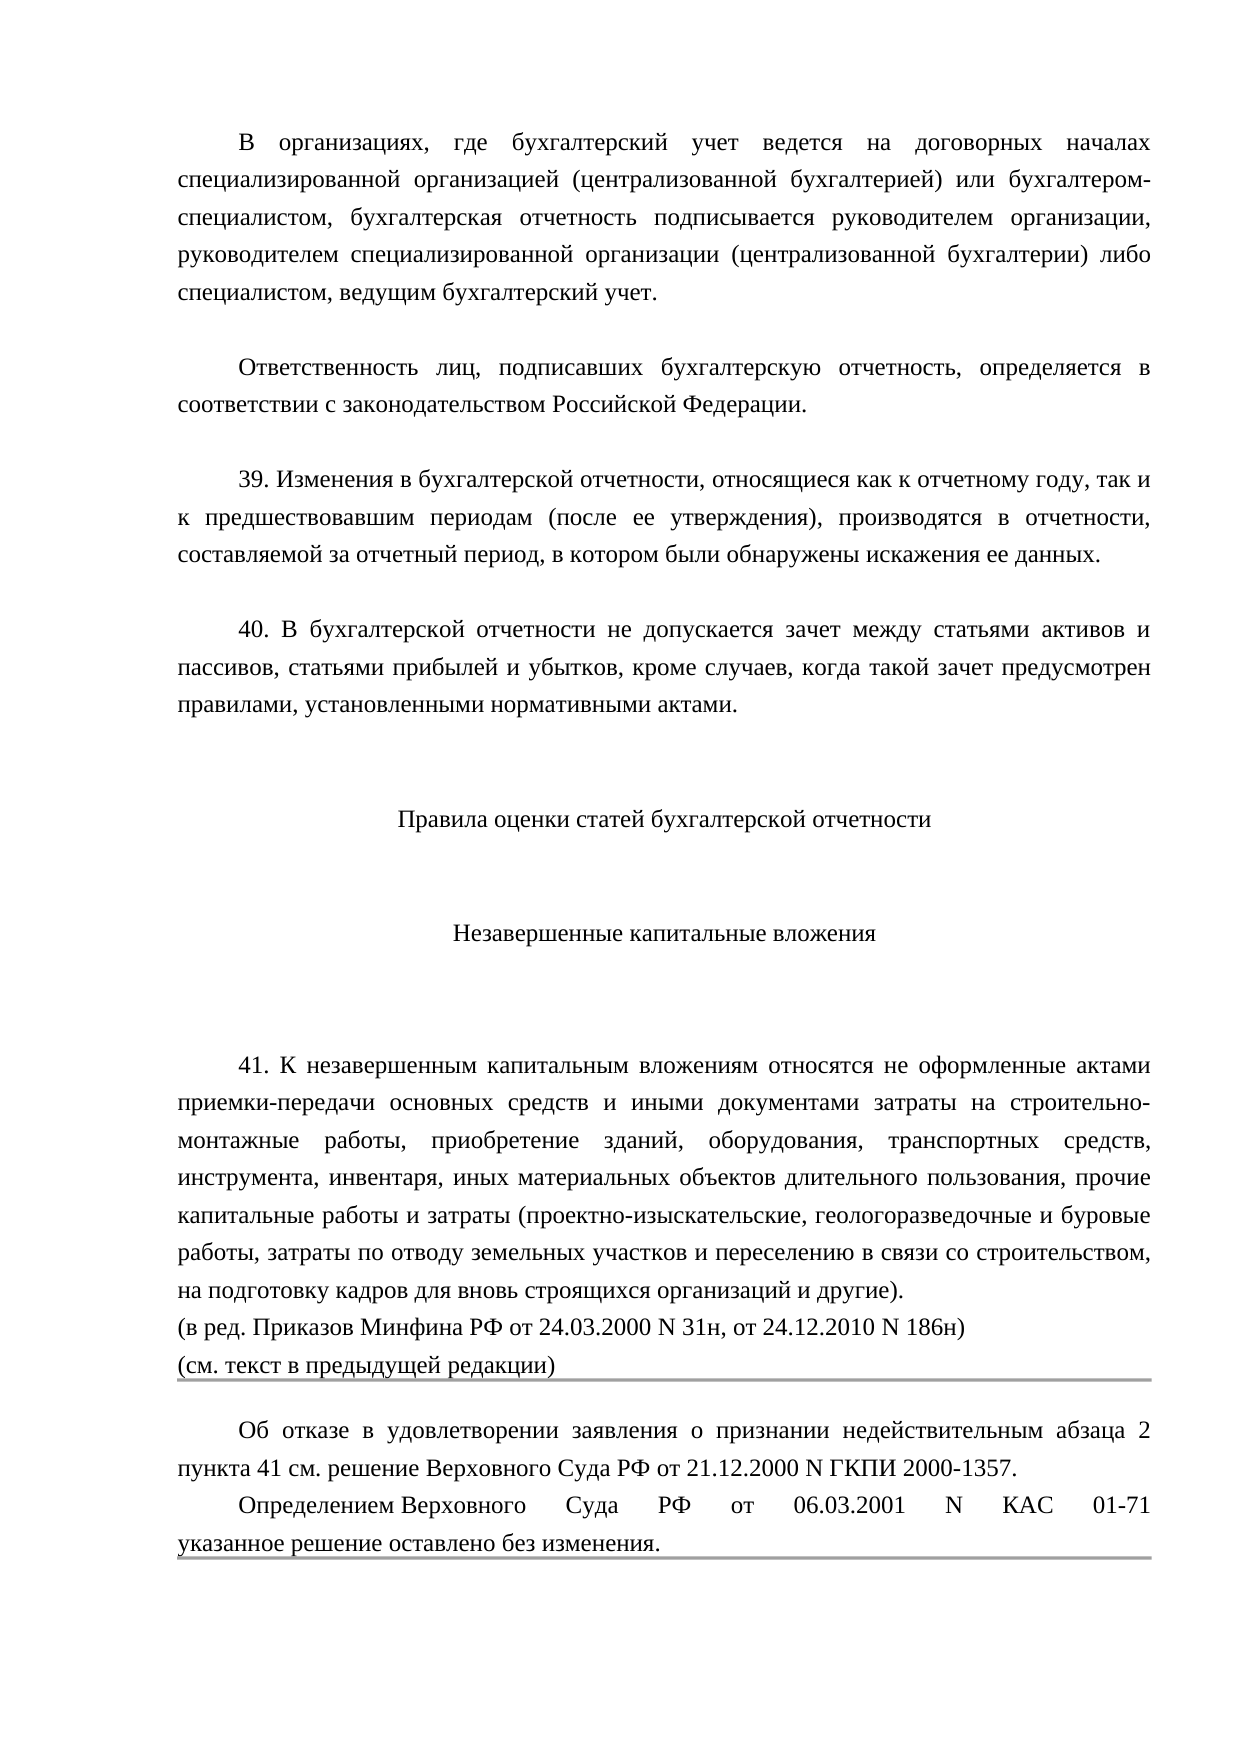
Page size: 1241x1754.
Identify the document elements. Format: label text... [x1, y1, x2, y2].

text Определением Верховного Суда РФ от 06.03.2001 N КАС 01-71 указанное решение оставлено без изменения. [177, 1481, 1152, 1556]
text (см. текст в предыдущей редакции) [177, 1341, 1152, 1378]
text 39. Изменения в бухгалтерской отчетности, относящиеся как к отчетному году, так и к предшествовавшим периодам (после ее утверждения), производятся в отчетности, составляемой за отчетный период, в котором были обнаружены искажения ее данных. [177, 456, 1152, 568]
text 40. В бухгалтерской отчетности не допускается зачет между статьями активов и пассивов, статьями прибылей и убытков, кроме случаев, когда такой зачет предусмотрен правилами, установленными нормативными актами. [177, 606, 1152, 718]
text Незавершенные капитальные вложения [177, 918, 1152, 947]
text Об отказе в удовлетворении заявления о признании недействительным абзаца 2 пункта 41 см. решение Верховного Суда РФ от 21.12.2000 N ГКПИ 2000-1357. [177, 1406, 1152, 1481]
text В организациях, где бухгалтерский учет ведется на договорных началах специализированной организацией (централизованной бухгалтерией) или бухгалтером-специалистом, бухгалтерская отчетность подписывается руководителем организации, руководителем специализированной организации (централизованной бухгалтерии) либо специалистом, ведущим бухгалтерский учет. [177, 118, 1152, 306]
text (в ред. Приказов Минфина РФ от 24.03.2000 N 31н, от 24.12.2010 N 186н) [177, 1303, 1152, 1341]
text 41. К незавершенным капитальным вложениям относятся не оформленные актами приемки-передачи основных средств и иными документами затраты на строительно-монтажные работы, приобретение зданий, оборудования, транспортных средств, инструмента, инвентаря, иных материальных объектов длительного пользования, прочие капитальные работы и затраты (проектно-изыскательские, геологоразведочные и буровые работы, затраты по отводу земельных участков и переселению в связи со строительством, на подготовку кадров для вновь строящихся организаций и другие). [177, 1041, 1152, 1303]
text Ответственность лиц, подписавших бухгалтерскую отчетность, определяется в соответствии с законодательством Российской Федерации. [177, 343, 1152, 418]
text Правила оценки статей бухгалтерской отчетности [177, 804, 1152, 832]
